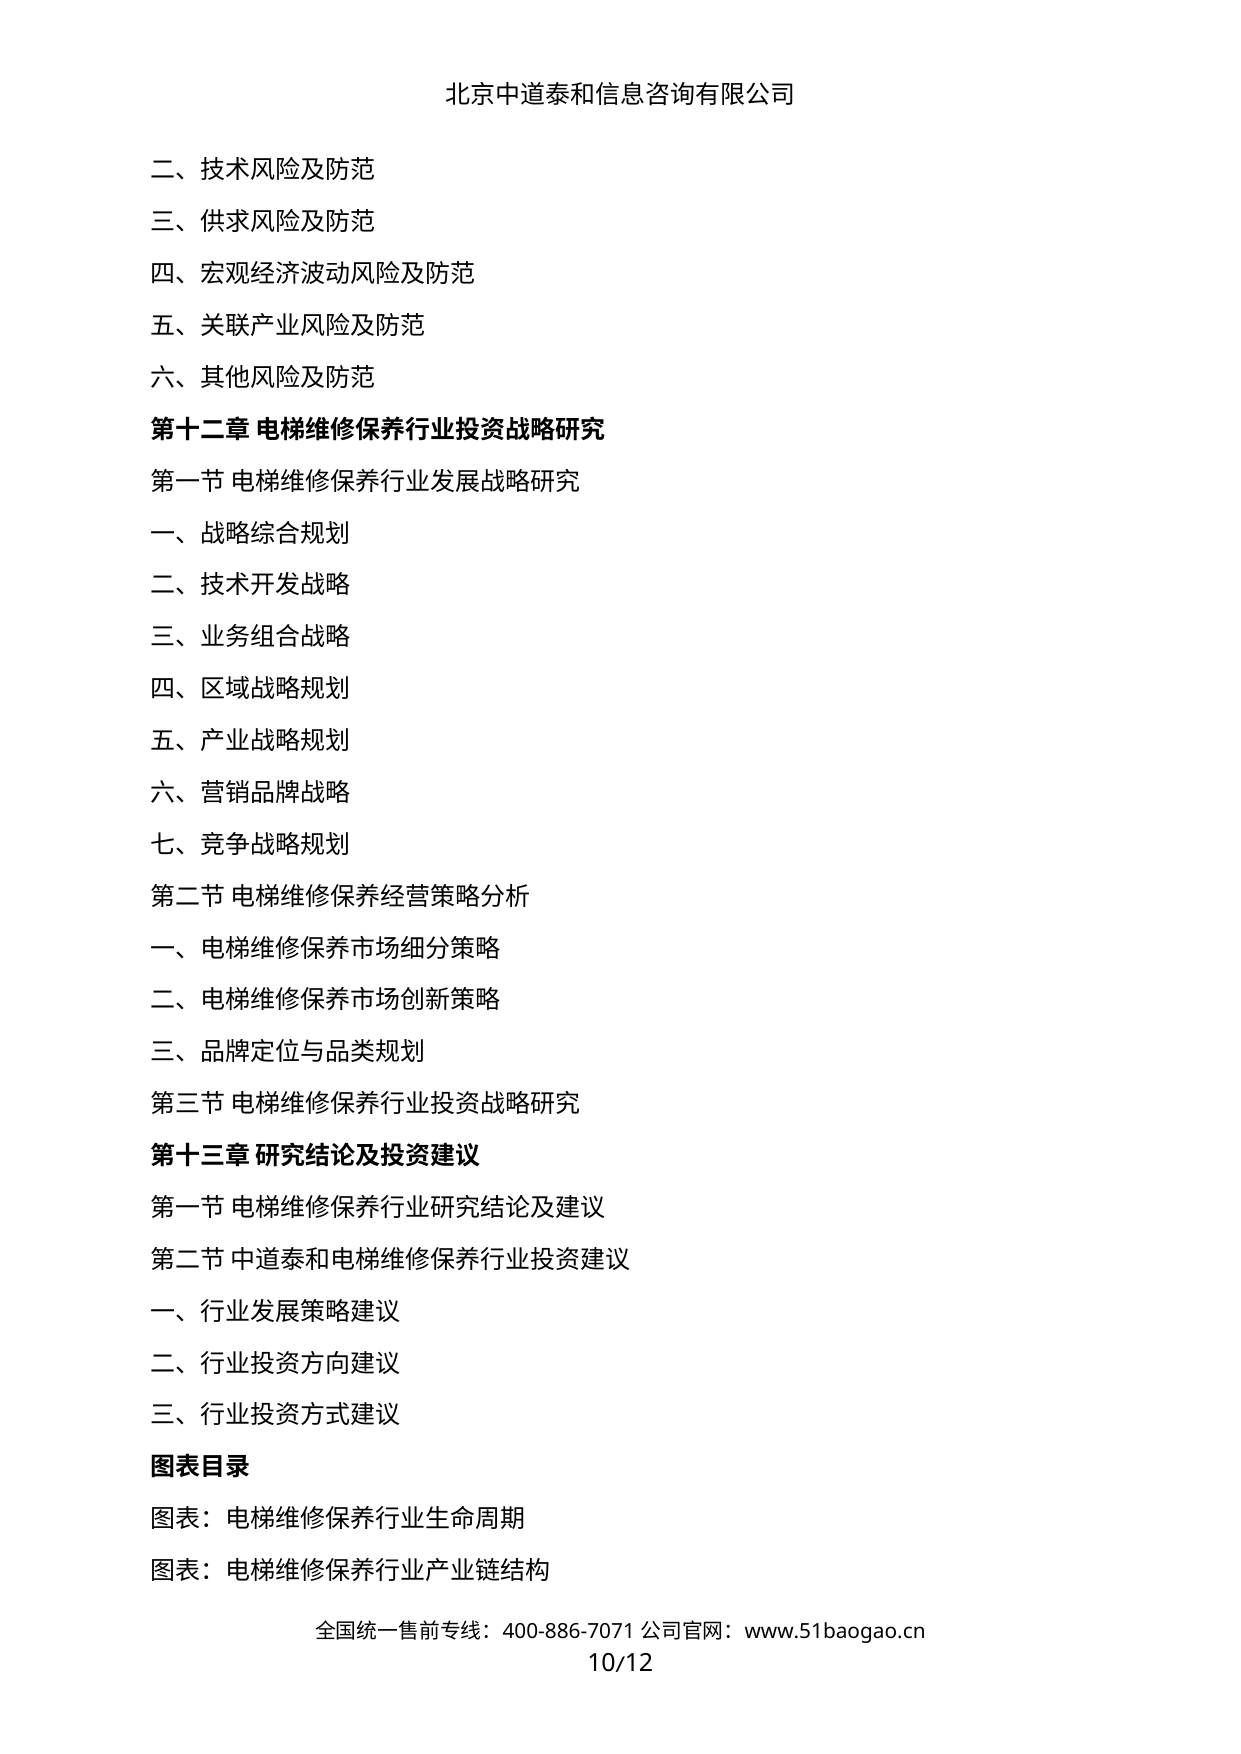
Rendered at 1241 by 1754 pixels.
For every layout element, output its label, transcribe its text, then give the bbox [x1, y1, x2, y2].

text 第一节 电梯维修保养行业发展战略研究 [150, 461, 1090, 497]
text 二、行业投资方向建议 [150, 1343, 1090, 1379]
text 三、行业投资方式建议 [150, 1395, 1090, 1431]
text 二、技术开发战略 [150, 565, 1090, 601]
text 七、竞争战略规划 [150, 824, 1090, 861]
text 第二节 中道泰和电梯维修保养行业投资建议 [150, 1239, 1090, 1276]
text 六、其他风险及防范 [150, 357, 1090, 394]
text 六、营销品牌战略 [150, 772, 1090, 809]
text 一、电梯维修保养市场细分策略 [150, 928, 1090, 964]
text 第十二章 电梯维修保养行业投资战略研究 [150, 409, 1090, 446]
text 一、战略综合规划 [150, 513, 1090, 549]
text 四、区域战略规划 [150, 669, 1090, 705]
text 第二节 电梯维修保养经营策略分析 [150, 876, 1090, 912]
text 三、品牌定位与品类规划 [150, 1032, 1090, 1068]
text 第一节 电梯维修保养行业研究结论及建议 [150, 1187, 1090, 1224]
text 三、供求风险及防范 [150, 202, 1090, 238]
text 图表目录 [150, 1447, 1090, 1483]
text 四、宏观经济波动风险及防范 [150, 254, 1090, 290]
text 二、技术风险及防范 [150, 150, 1090, 186]
text 五、关联产业风险及防范 [150, 306, 1090, 342]
text 一、行业发展策略建议 [150, 1291, 1090, 1327]
text 二、电梯维修保养市场创新策略 [150, 980, 1090, 1016]
text 第十三章 研究结论及投资建议 [150, 1136, 1090, 1172]
text 图表：电梯维修保养行业生命周期 [150, 1499, 1090, 1535]
text 五、产业战略规划 [150, 721, 1090, 757]
text 三、业务组合战略 [150, 617, 1090, 653]
text 图表：电梯维修保养行业产业链结构 [150, 1551, 1090, 1587]
text 第三节 电梯维修保养行业投资战略研究 [150, 1084, 1090, 1120]
